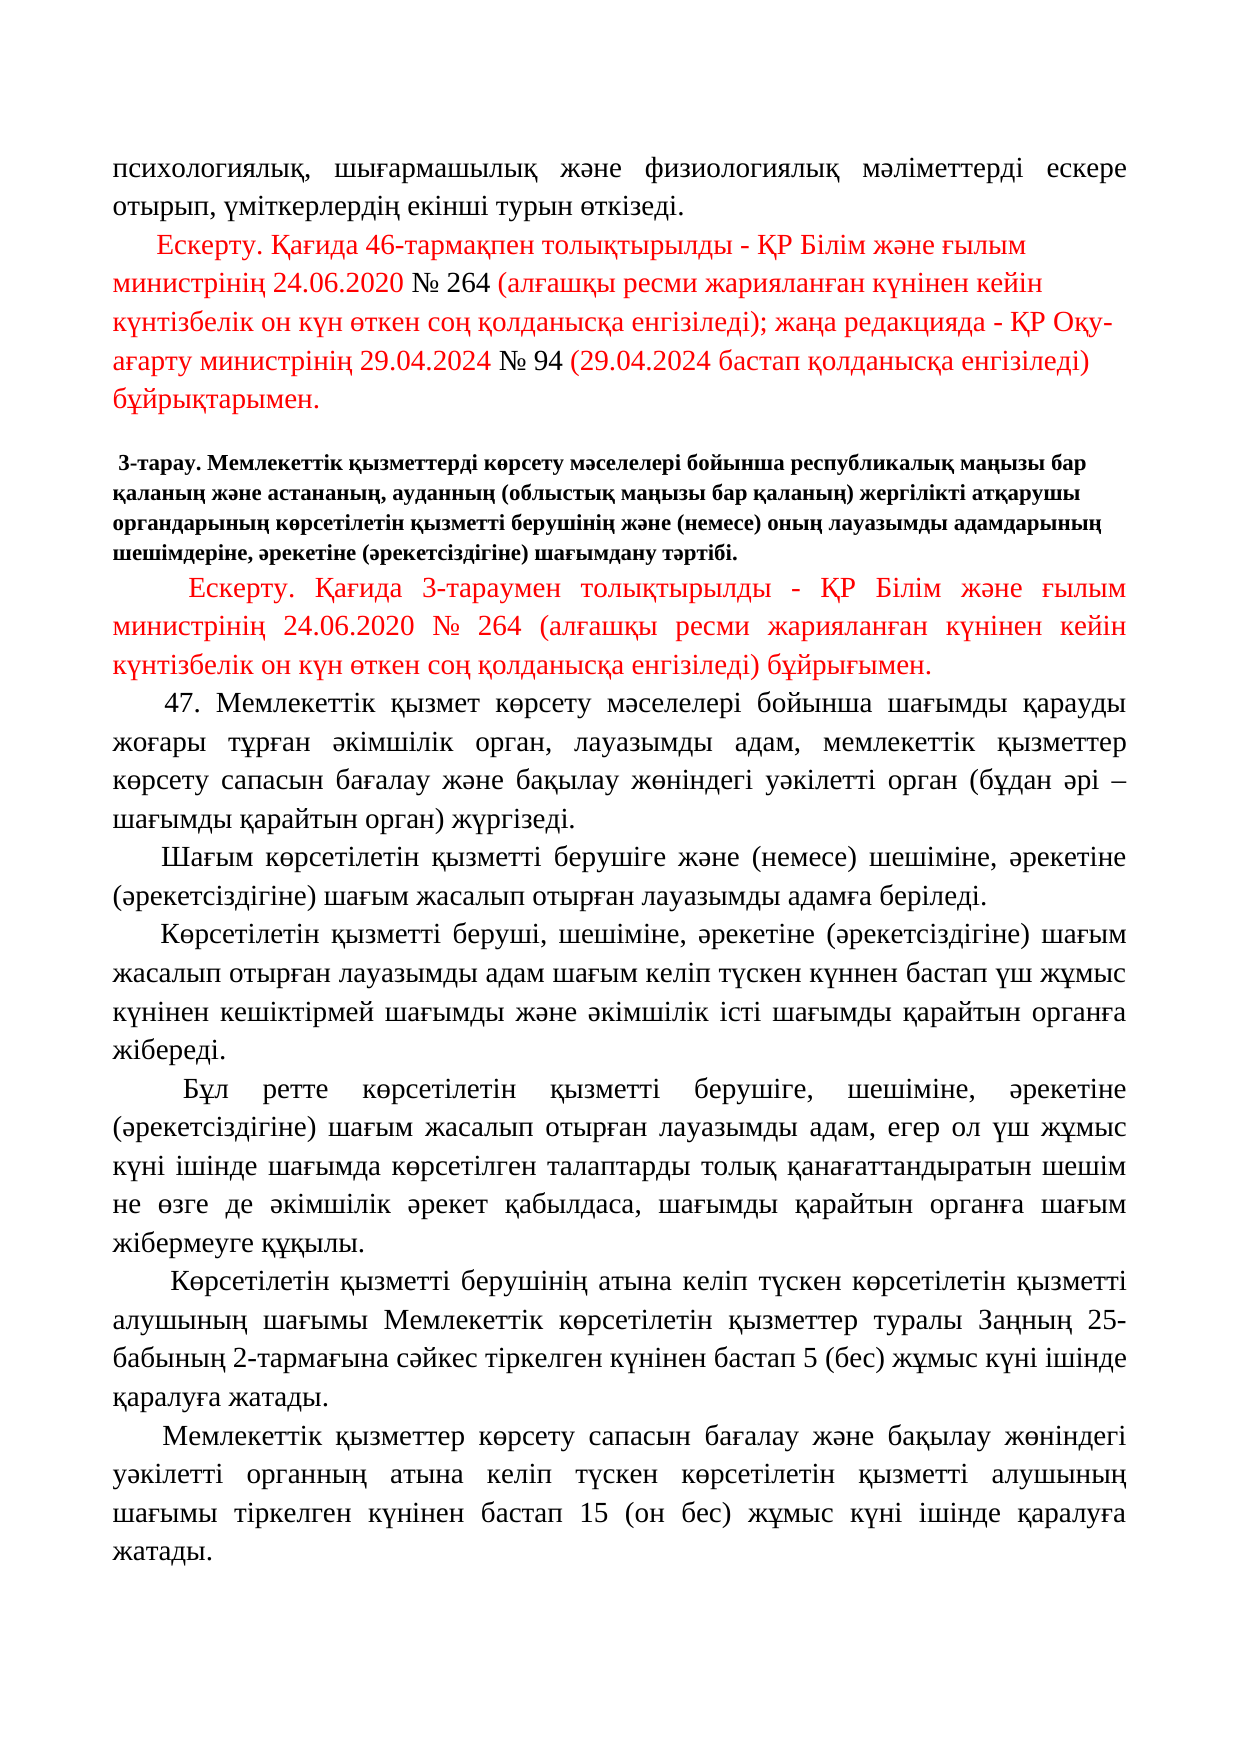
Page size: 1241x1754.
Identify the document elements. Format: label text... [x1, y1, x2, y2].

text 3-тарау. Мемлекеттік қызметтерді көрсету мәселелері бойынша республикалық маңызы бар қаланың және астананың, ауданның (облыстық маңызы бар қаланың) жергілікті атқарушы органдарының көрсетілетін қызметті берушінің және (немесе) оның лауазымды адамдарының шешімдеріне, әрекетіне (әрекетсіздігіне) шағымдану тәртібі. [112, 449, 1128, 566]
text Көрсетілетін қызметті беруші, шешіміне, әрекетіне (әрекетсіздігіне) шағым жасалып отырған лауазымды адам шағым келіп түскен күннен бастап үш жұмыс күнінен кешіктірмей шағымды және әкімшілік істі шағымды қарайтын органға жібереді. [112, 917, 1128, 1066]
text Мемлекеттік қызметтер көрсету сапасын бағалау және бақылау жөніндегі уәкілетті органның атына келіп түскен көрсетілетін қызметті алушының шағымы тіркелген күнінен бастап 15 (он бес) жұмыс күні ішінде қаралуға жатады. [112, 1418, 1128, 1567]
text 47. Мемлекеттік қызмет көрсету мәселелері бойынша шағымды қарауды жоғары тұрған әкімшілік орган, лауазымды адам, мемлекеттік қызметтер көрсету сапасын бағалау және бақылау жөніндегі уәкілетті орган (бұдан әрі – шағымды қарайтын орган) жүргізеді. [112, 685, 1128, 834]
text Ескерту. Қағида 3-тараумен толықтырылды - ҚР Білім және ғылым министрінің 24.06.2020 № 264 (алғашқы ресми жарияланған күнінен кейін күнтізбелік он күн өткен соң қолданысқа енгізіледі) бұйрығымен. [112, 570, 1128, 680]
text Көрсетілетін қызметті берушінің атына келіп түскен көрсетілетін қызметті алушының шағымы Мемлекеттік көрсетілетін қызметтер туралы Заңның 25-бабының 2-тармағына сәйкес тіркелген күнінен бастап 5 (бес) жұмыс күні ішінде қаралуға жатады. [112, 1263, 1128, 1413]
text Ескерту. Қағида 46-тармақпен толықтырылды - ҚР Білім және ғылым министрінің 24.06.2020 № 264 (алғашқы ресми жарияланған күнінен кейін күнтізбелік он күн өткен соң қолданысқа енгізіледі); жаңа редакцияда - ҚР Оқу-ағарту министрінің 29.04.2024 № 94 (29.04.2024 бастап қолданысқа енгізіледі) бұйрықтарымен. [112, 227, 1128, 445]
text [112, 150, 1128, 222]
text Бұл ретте көрсетілетін қызметті берушіге, шешіміне, әрекетіне (әрекетсіздігіне) шағым жасалып отырған лауазымды адам, егер ол үш жұмыс күні ішінде шағымда көрсетілген талаптарды толық қанағаттандыратын шешім не өзге де әкімшілік әрекет қабылдаса, шағымды қарайтын органға шағым жібермеуге құқылы. [112, 1071, 1128, 1258]
text Шағым көрсетілетін қызметті берушіге және (немесе) шешіміне, әрекетіне (әрекетсіздігіне) шағым жасалып отырған лауазымды адамға беріледі. [112, 839, 1128, 912]
